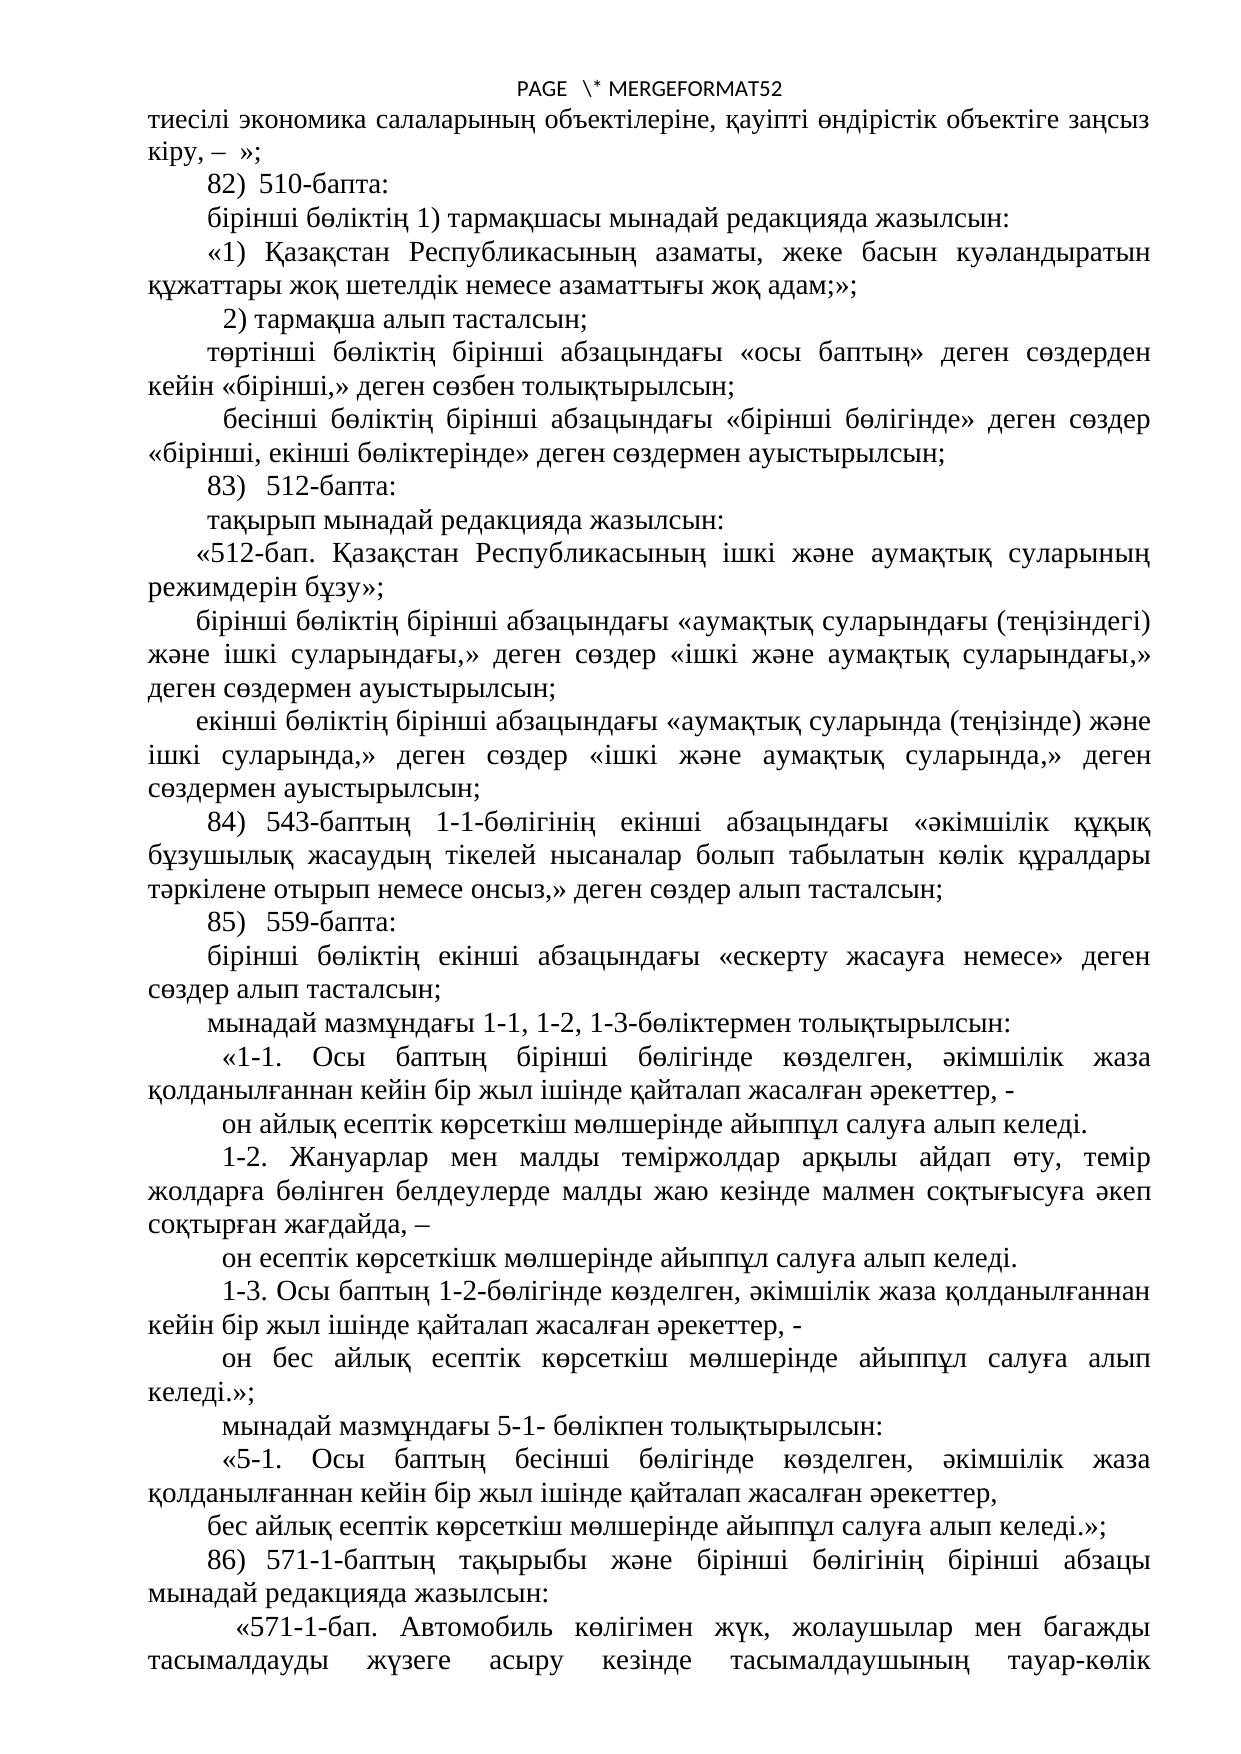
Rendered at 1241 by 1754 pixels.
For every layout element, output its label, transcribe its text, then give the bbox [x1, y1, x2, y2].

list 510-бапта: [207, 167, 1152, 200]
text 2) тармақша алып тасталсын; [148, 301, 1152, 334]
list 543-баптың 1-1-бөлігінің екінші абзацындағы «әкімшілік құқық бұзушылық жасаудың тікелей нысаналар болып табылатын көлік құралдары тәркілене отырып немесе онсыз,» деген сөздер алып тасталсын; [148, 804, 1152, 904]
text «5-1. Осы баптың бесінші бөлігінде көзделген, әкімшілік жаза қолданылғаннан кейін бір жыл ішінде қайталап жасалған әрекеттер, [148, 1441, 1152, 1508]
text он айлық есептік көрсеткіш мөлшерінде айыппұл салуға алып келеді. [148, 1106, 1152, 1139]
text он есептік көрсеткішк мөлшерінде айыппұл салуға алып келеді. [148, 1240, 1152, 1273]
text екінші бөліктің бірінші абзацындағы «аумақтық суларында (теңізінде) және iшкi суларында,» деген сөздер «ішкі және аумақтық суларында,» деген сөздермен ауыстырылсын; [148, 703, 1152, 804]
text мынадай мазмұндағы 1-1, 1-2, 1-3-бөліктермен толықтырылсын: [148, 1005, 1152, 1039]
list 559-бапта: [207, 904, 1152, 938]
list 512-бапта: [207, 468, 1152, 502]
text 1-2. Жануарлар мен малды теміржолдар арқылы айдап өту, темір жолдарға бөлінген белдеулерде малды жаю кезінде малмен соқтығысуға әкеп соқтырған жағдайда, – [148, 1139, 1152, 1240]
text тақырып мынадай редакцияда жазылсын: [148, 502, 1152, 536]
text 1-3. Осы баптың 1-2-бөлігінде көзделген, әкімшілік жаза қолданылғаннан кейін бір жыл ішінде қайталап жасалған әрекеттер, - [148, 1273, 1152, 1341]
text «1) Қазақстан Республикасының азаматы, жеке басын куәландыратын құжаттары жоқ шетелдік немесе азаматтығы жоқ адам;»; [148, 234, 1152, 301]
text бірінші бөліктің бірінші абзацындағы «аумақтық суларындағы (теңізіндегі) және iшкi суларындағы,» деген сөздер «ішкі және аумақтық суларындағы,» деген сөздермен ауыстырылсын; [148, 603, 1152, 703]
text «1-1. Осы баптың бірінші бөлігінде көзделген, әкімшілік жаза қолданылғаннан кейін бір жыл ішінде қайталап жасалған әрекеттер, - [148, 1039, 1152, 1106]
list бес айлық есептік көрсеткіш мөлшерінде айыппұл салуға алып келеді.»; [148, 1508, 1152, 1542]
text бесінші бөліктің бірінші абзацындағы «бірінші бөлігінде» деген сөздер «бірінші, екінші бөліктерінде» деген сөздермен ауыстырылсын; [148, 401, 1152, 468]
text «512-бап. Қазақстан Республикасының ішкі және аумақтық суларының режимдерін бұзу»; [148, 536, 1152, 603]
text бірінші бөліктің екінші абзацындағы «ескерту жасауға немесе» деген сөздер алып тасталсын; [148, 938, 1152, 1005]
list 571-1-баптың тақырыбы және бірінші бөлігінің бірінші абзацы мынадай редакцияда жазылсын: [148, 1542, 1152, 1609]
text төртінші бөліктің бірінші абзацындағы «осы баптың» деген сөздерден кейін «бірінші,» деген сөзбен толықтырылсын; [148, 334, 1152, 401]
text мынадай мазмұндағы 5-1- бөлікпен толықтырылсын: [148, 1408, 1152, 1441]
text он бес айлық есептік көрсеткіш мөлшерінде айыппұл салуға алып келеді.»; [148, 1341, 1152, 1408]
text бірінші бөліктің 1) тармақшасы мынадай редакцияда жазылсын: [148, 200, 1152, 234]
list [148, 102, 1152, 167]
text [148, 1609, 1152, 1676]
